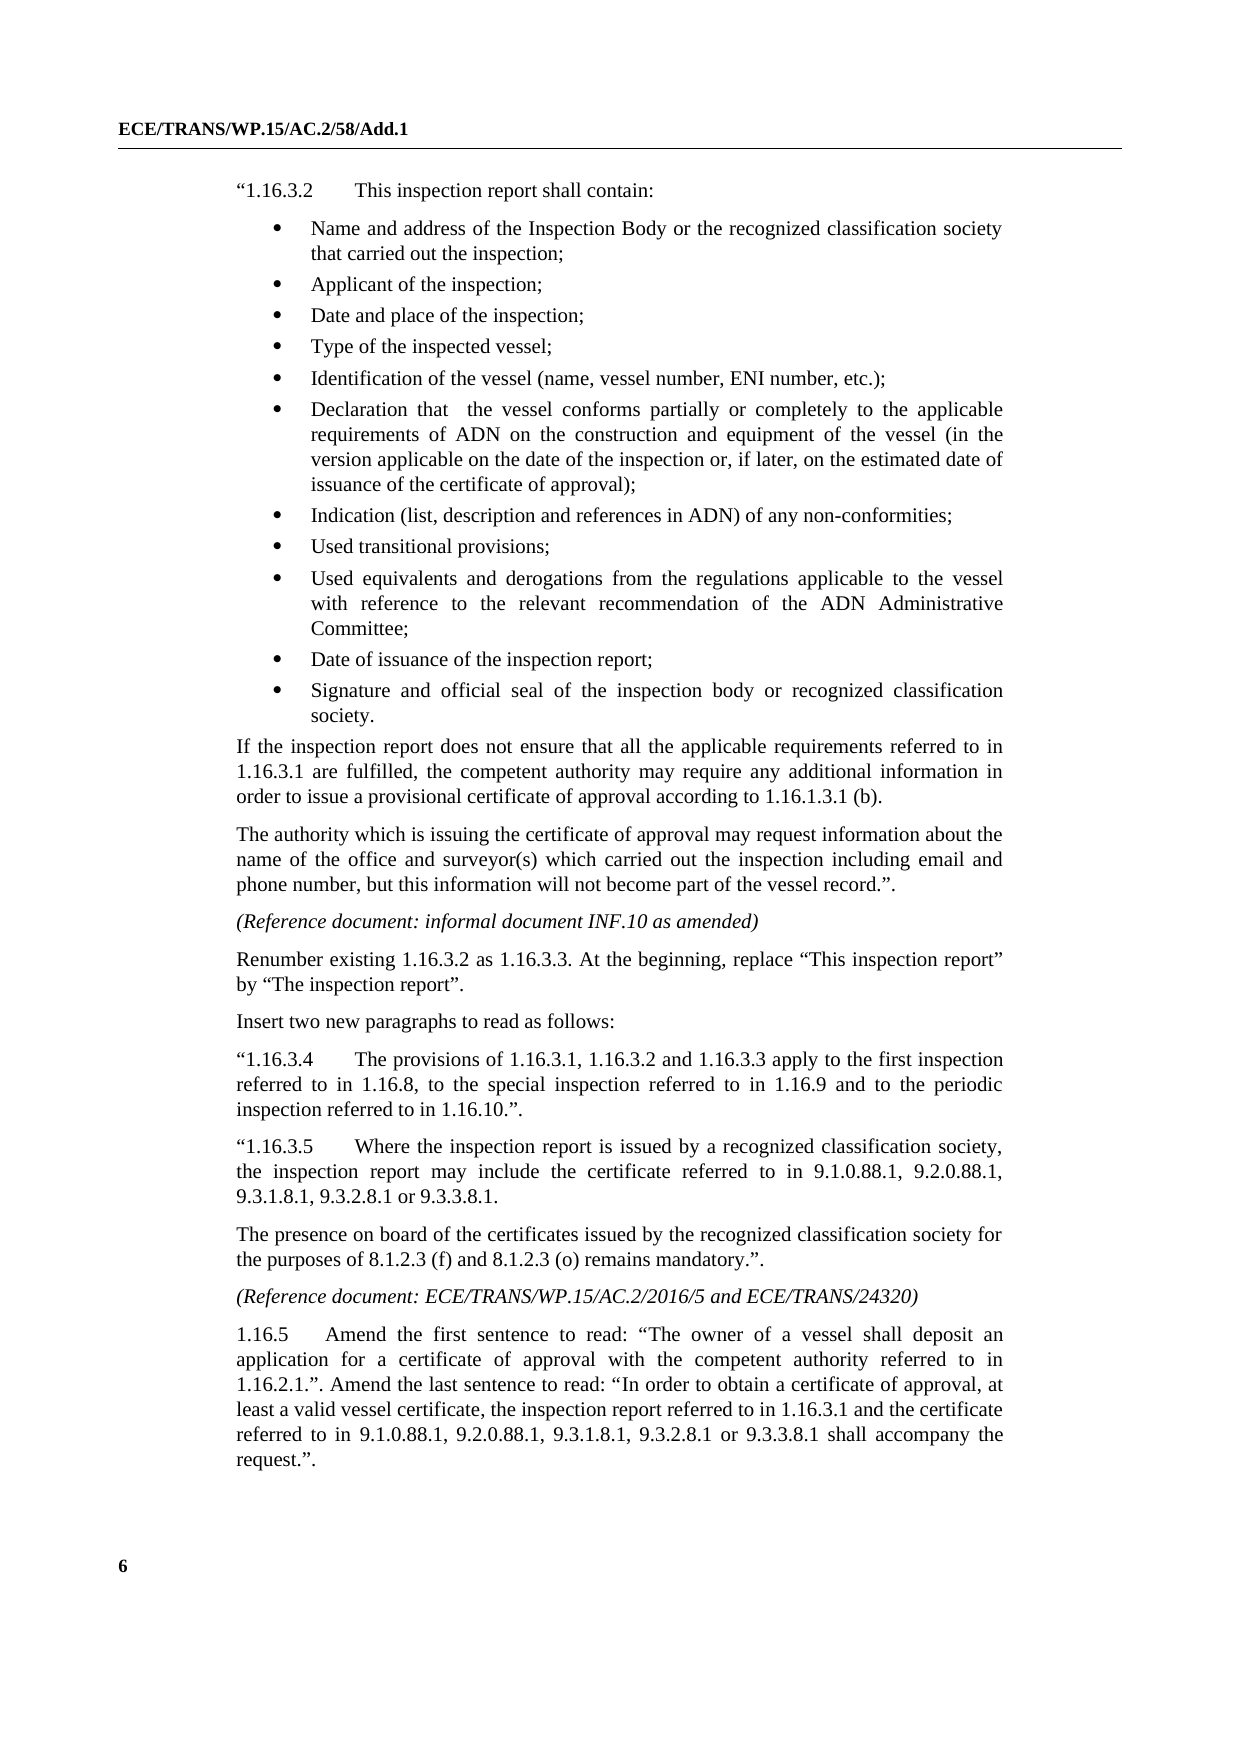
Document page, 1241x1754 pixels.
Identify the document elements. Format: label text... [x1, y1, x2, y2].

list Indication (list, description and references in ADN) of any non-conformities; [273, 502, 1004, 527]
list Type of the inspected vessel; [273, 333, 1004, 358]
list Signature and official seal of the inspection body or recognized classification society. [273, 677, 1004, 727]
text The presence on board of the certificates issued by the recognized classification society for the purposes of 8.1.2.3 (f) and 8.1.2.3 (o) remains mandatory.”. [236, 1221, 1004, 1271]
text If the inspection report does not ensure that all the applicable requirements referred to in 1.16.3.1 are fulfilled, the competent authority may require any additional information in order to issue a provisional certificate of approval according to 1.16.1.3.1 (b). [236, 733, 1004, 808]
list Date and place of the inspection; [273, 302, 1004, 327]
list Identification of the vessel (name, vessel number, ENI number, etc.); [273, 365, 1004, 390]
list Name and address of the Inspection Body or the recognized classification society that carried out the inspection; [273, 215, 1004, 265]
list Date of issuance of the inspection report; [273, 646, 1004, 671]
text (Reference document: ECE/TRANS/WP.15/AC.2/2016/20) [236, 1283, 1004, 1308]
text “1.16.3.4 The provisions of 1.16.3.1, 1.16.3.2 and 1.16.3.3 apply to the first inspection referred to in 1.16.8, to the special inspection referred to in 1.16.9 and to the periodic inspection referred to in 1.16.10.”. [236, 1046, 1004, 1121]
list Used transitional provisions; [273, 533, 1004, 558]
list Applicant of the inspection; [273, 271, 1004, 296]
text “1.16.3.2 This inspection report shall contain: [236, 177, 1004, 202]
text “1.16.3.5 Where the inspection report is issued by a recognized classification society, the inspection report may include the certificate referred to in 9.1.0.88.1, 9.2.0.88.1, 9.3.1.8.1, 9.3.2.8.1 or 9.3.3.8.1. [236, 1133, 1004, 1208]
text 1.16.5 Amend the first sentence to read: “The owner of a vessel shall deposit an application for a certificate of approval with the competent authority referred to in 1.16.2.1.”. Amend the last sentence to read: “In order to obtain a certificate of approval, at least a valid vessel certificate, the inspection report referred to in 1.16.3.1 and the certificate referred to in 9.1.0.88.1, 9.2.0.88.1, 9.3.1.8.1, 9.3.2.8.1 or 9.3.3.8.1 shall accompany the request.”. [236, 1321, 1004, 1471]
text Renumber existing 1.16.3.2 as 1.16.3.3. At the beginning, replace “This inspection report” by “The inspection report”. [236, 946, 1004, 996]
list Used equivalents and derogations from the regulations applicable to the vessel with reference to the relevant recommendation of the ADN Administrative Committee; [273, 565, 1004, 640]
list Declaration that the vessel conforms partially or completely to the applicable requirements of ADN on the construction and equipment of the vessel (in the version applicable on the date of the inspection or, if later, on the estimated date of issuance of the certificate of approval); [273, 396, 1004, 496]
text The authority which is issuing the certificate of approval may request information about the name of the office and surveyor(s) which carried out the inspection including email and phone number, but this information will not become part of the vessel record.”. [236, 821, 1004, 896]
text (Reference document: informal document INF.10 as amended) [236, 908, 1004, 933]
text Insert two new paragraphs to read as follows: [236, 1008, 1004, 1033]
